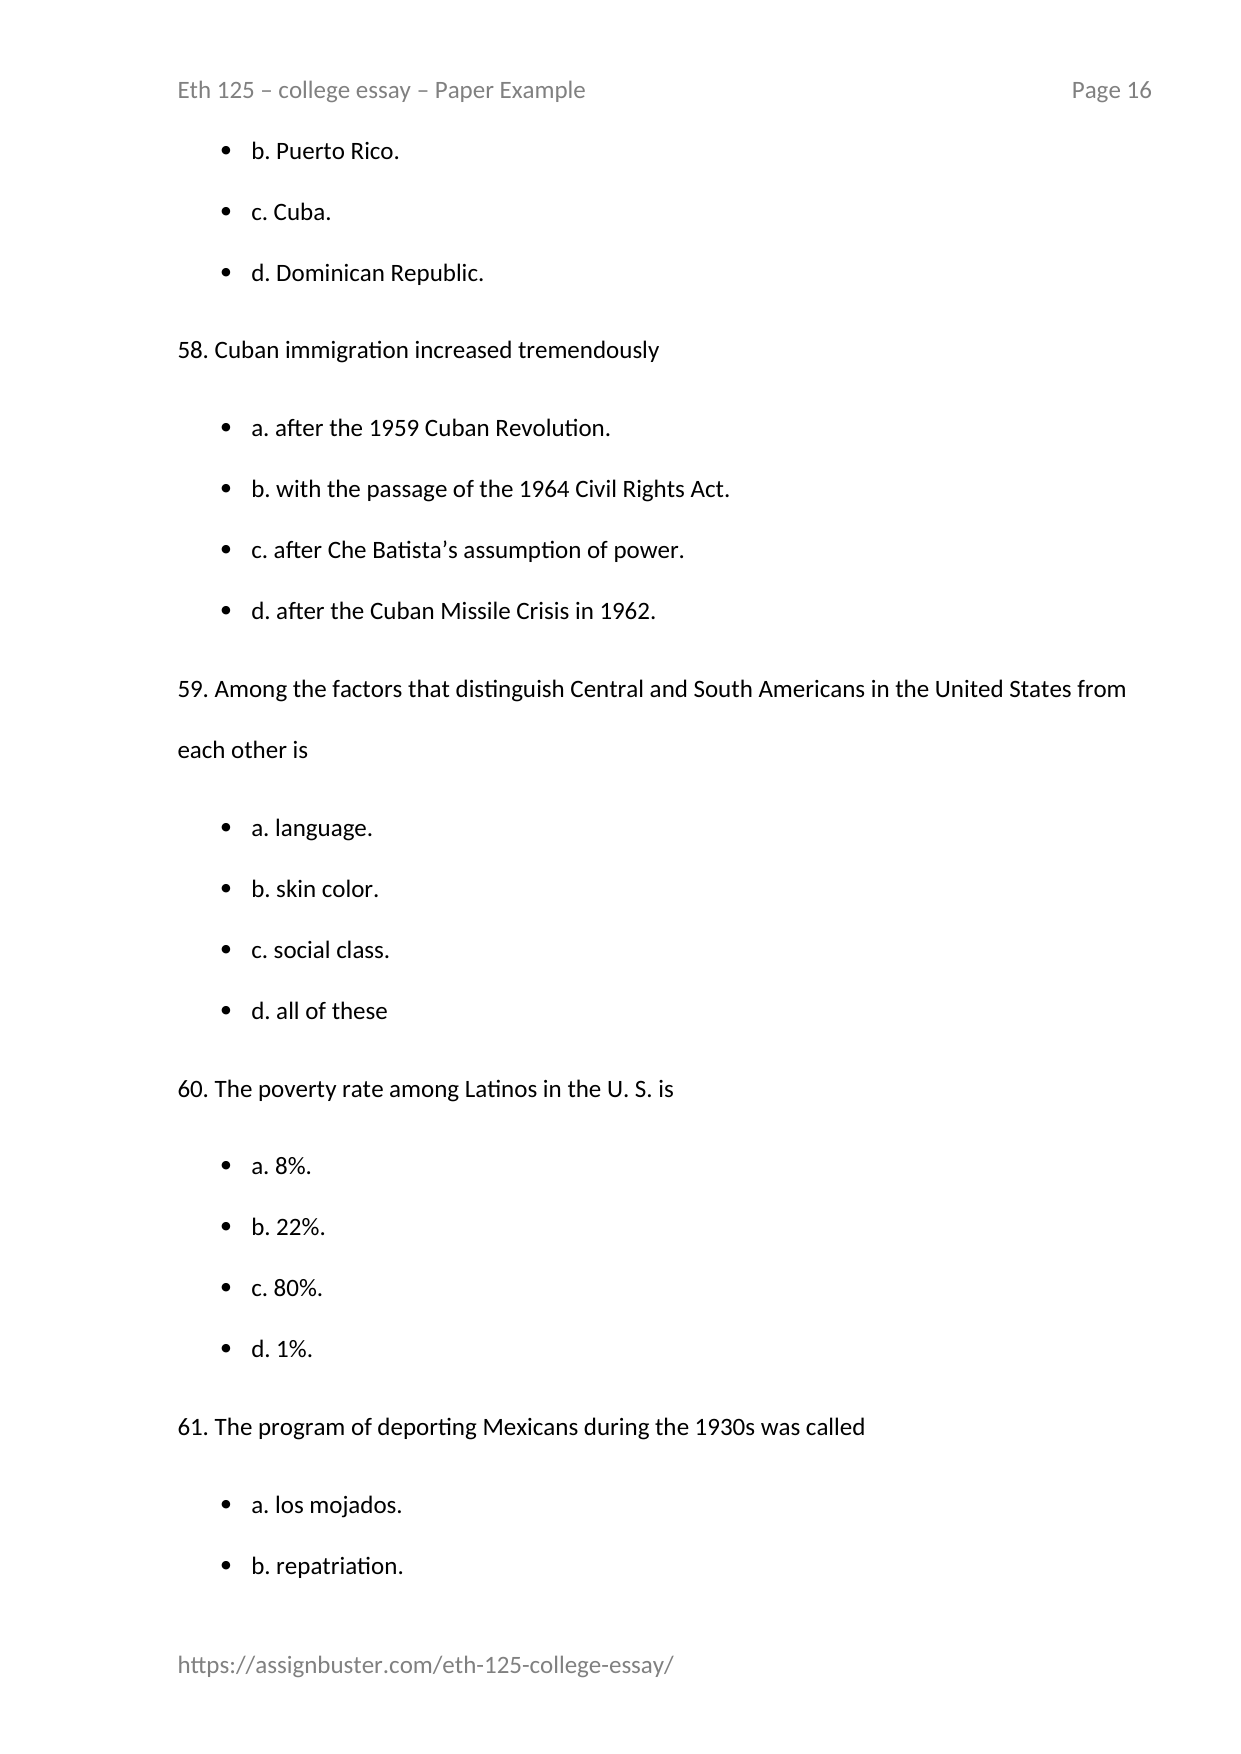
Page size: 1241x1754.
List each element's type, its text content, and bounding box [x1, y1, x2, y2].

list b. repatriation. [222, 1550, 1152, 1581]
text 58. Cuban immigration increased tremendously [177, 334, 1152, 365]
text 61. The program of deporting Mexicans during the 1930s was called [177, 1411, 1152, 1442]
list b. Puerto Rico. [222, 135, 1152, 165]
list d. all of these [222, 995, 1152, 1026]
list b. skin color. [222, 873, 1152, 903]
list d. Dominican Republic. [222, 257, 1152, 287]
text 60. The poverty rate among Latinos in the U. S. is [177, 1073, 1152, 1103]
list c. 80%. [222, 1272, 1152, 1303]
list c. social class. [222, 934, 1152, 964]
list c. after Che Batista’s assumption of power. [222, 534, 1152, 565]
text 59. Among the factors that distinguish Central and South Americans in the United States from each other is [177, 673, 1152, 765]
list a. los mojados. [222, 1489, 1152, 1519]
list b. 22%. [222, 1211, 1152, 1242]
list d. after the Cuban Missile Crisis in 1962. [222, 595, 1152, 626]
list d. 1%. [222, 1333, 1152, 1364]
list b. with the passage of the 1964 Civil Rights Act. [222, 473, 1152, 504]
list a. after the 1959 Cuban Revolution. [222, 412, 1152, 443]
list c. Cuba. [222, 196, 1152, 226]
list a. 8%. [222, 1150, 1152, 1181]
list a. language. [222, 812, 1152, 842]
